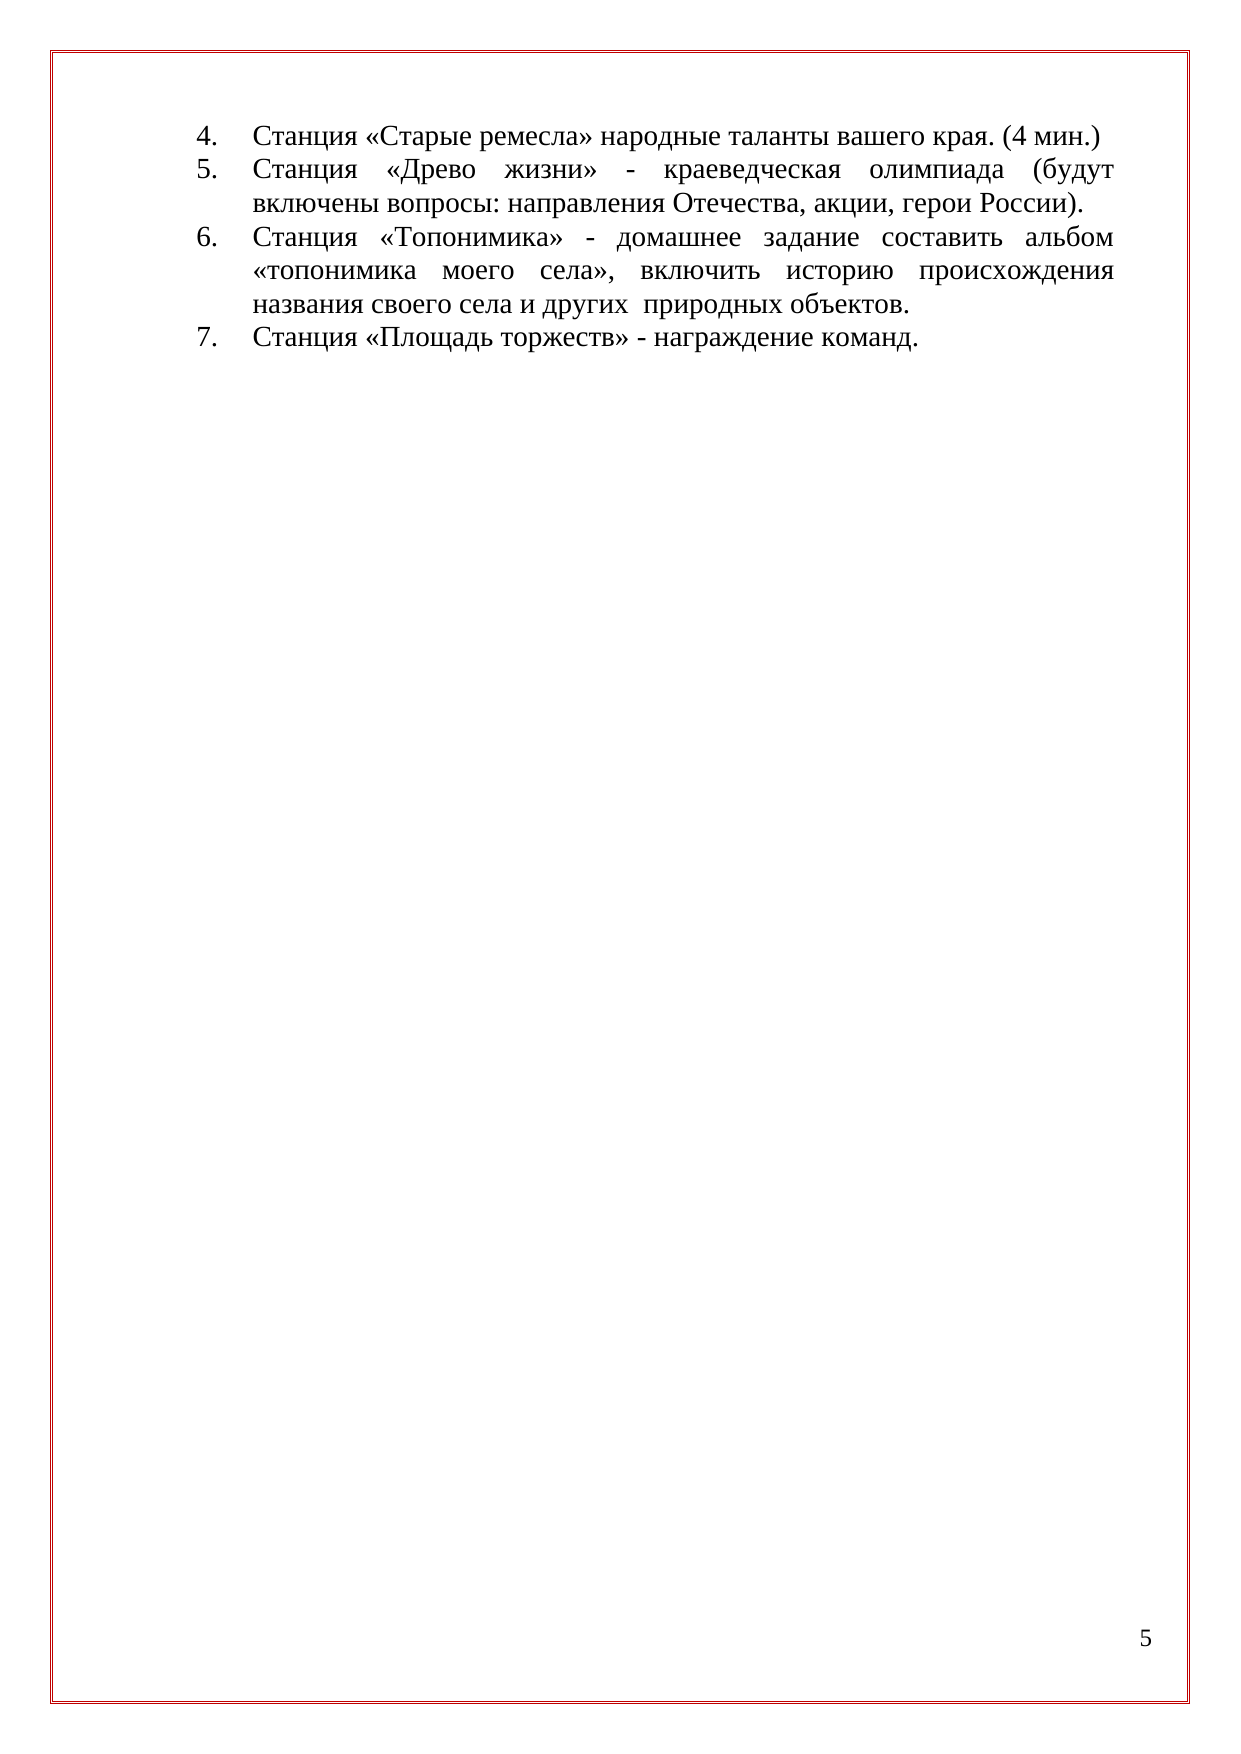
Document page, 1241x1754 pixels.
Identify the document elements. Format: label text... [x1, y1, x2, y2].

list Станция «Топонимика» - домашнее задание составить альбом «топонимика моего села», включить историю происхождения названия своего села и других природных объектов. [196, 219, 1115, 319]
list Станция «Площадь торжеств» - награждение команд. [196, 319, 1115, 353]
list Станция «Древо жизни» - краеведческая олимпиада (будут включены вопросы: направления Отечества, акции, герои России). [196, 152, 1115, 219]
list Станция «Старые ремесла» народные таланты вашего края. (4 мин.) [196, 118, 1115, 152]
